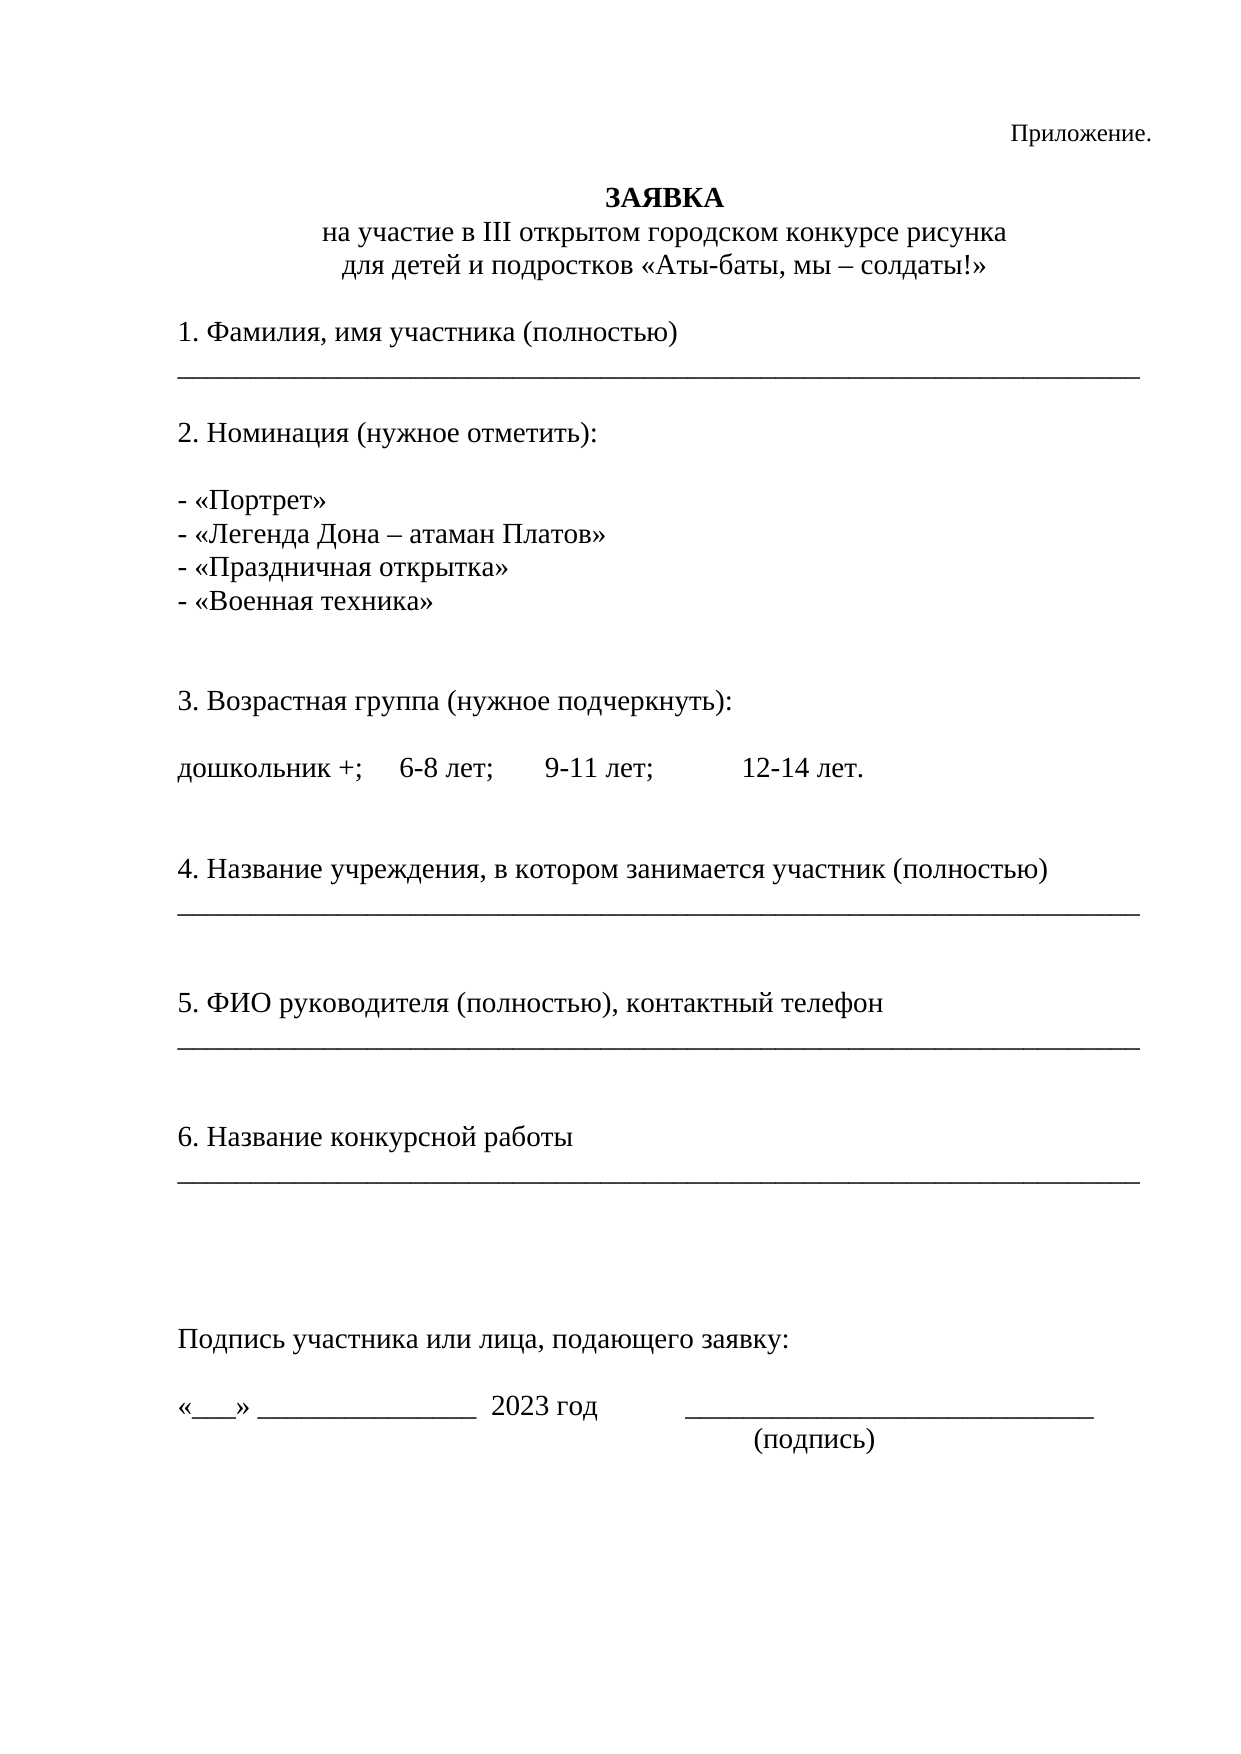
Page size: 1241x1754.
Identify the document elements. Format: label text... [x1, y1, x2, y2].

text 5. ФИО руководителя (полностью), контактный телефон [177, 985, 1152, 1019]
text - «Праздничная открытка» [177, 549, 1152, 583]
text «___» _______________ 2023 год ____________________________ [177, 1388, 1152, 1421]
text 3. Возрастная группа (нужное подчеркнуть): [177, 683, 1152, 717]
text 2. Номинация (нужное отметить): [177, 415, 1152, 449]
text 6. Название конкурсной работы [177, 1119, 1152, 1153]
text Приложение. [177, 118, 1152, 147]
text ЗАЯВКА [177, 180, 1152, 214]
text 1. Фамилия, имя участника (полностью) [177, 314, 1152, 348]
text (подпись) [177, 1421, 1152, 1455]
text - «Легенда Дона – атаман Платов» [177, 516, 1152, 549]
text __________________________________________________________________ [177, 348, 1152, 382]
text 4. Название учреждения, в котором занимается участник (полностью) __________________________________________________________________ [177, 851, 1152, 918]
text - «Военная техника» [177, 583, 1152, 616]
text - «Портрет» [177, 482, 1152, 516]
text __________________________________________________________________ [177, 1153, 1152, 1187]
text Подпись участника или лица, подающего заявку: [177, 1321, 1152, 1354]
text на участие в III открытом городском конкурсе рисунка [177, 214, 1152, 247]
text дошкольник +; 6-8 лет; 9-11 лет; 12-14 лет. [177, 751, 1152, 784]
text __________________________________________________________________ [177, 1019, 1152, 1052]
text для детей и подростков «Аты-баты, мы – солдаты!» [177, 247, 1152, 281]
